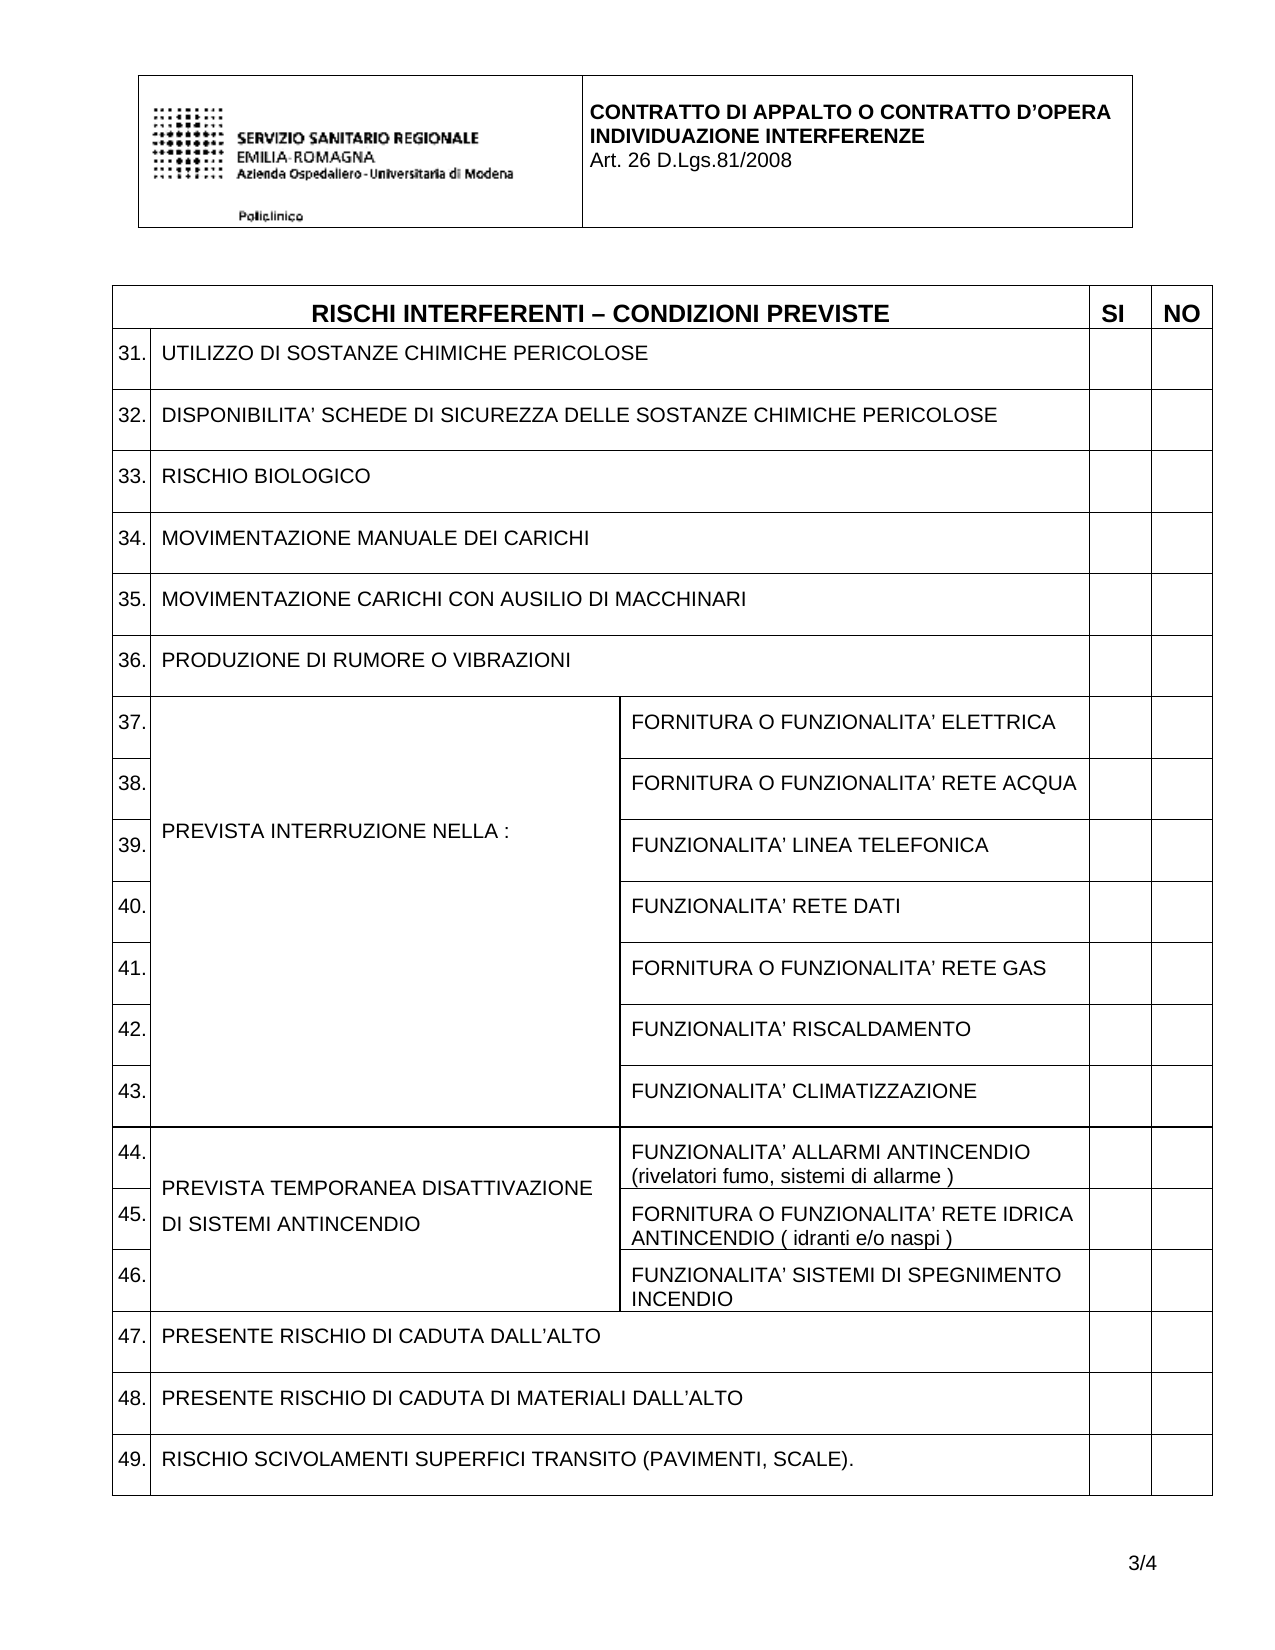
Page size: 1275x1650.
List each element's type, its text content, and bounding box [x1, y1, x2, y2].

table_cell [1090, 636, 1151, 696]
picture [145, 100, 521, 227]
table_cell [1152, 943, 1212, 1003]
table_cell [113, 1005, 150, 1065]
table_cell MOVIMENTAZIONE CARICHI CON AUSILIO DI MACCHINARI [151, 574, 1089, 635]
table_cell [1090, 390, 1151, 450]
table_cell [113, 697, 150, 758]
table_header SI [1090, 286, 1151, 327]
table_cell FUNZIONALITA’ LINEA TELEFONICA [621, 820, 1089, 881]
table_cell [113, 390, 150, 450]
table_cell FORNITURA O FUNZIONALITA’ ELETTRICA [621, 697, 1089, 758]
table_cell [1090, 451, 1151, 512]
table_cell [1090, 1066, 1151, 1126]
table_cell [1090, 1128, 1151, 1188]
table_cell FORNITURA O FUNZIONALITA’ RETE GAS [621, 943, 1089, 1003]
table_cell [113, 1066, 150, 1126]
table_cell MOVIMENTAZIONE MANUALE DEI CARICHI [151, 513, 1089, 573]
table_cell FUNZIONALITA’ RISCALDAMENTO [621, 1005, 1089, 1065]
table_cell RISCHIO BIOLOGICO [151, 451, 1089, 512]
table_cell [1152, 1312, 1212, 1372]
table_cell PRODUZIONE DI RUMORE O VIBRAZIONI [151, 636, 1089, 696]
table_cell PREVISTA INTERRUZIONE NELLA : [151, 697, 619, 1126]
table_cell [1152, 329, 1212, 389]
table_cell [1152, 820, 1212, 881]
table_cell [1090, 820, 1151, 881]
table_cell [1152, 1066, 1212, 1126]
table_cell [113, 759, 150, 819]
table_cell PRESENTE RISCHIO DI CADUTA DALL’ALTO [151, 1312, 1089, 1372]
table_cell RISCHIO SCIVOLAMENTI SUPERFICI TRANSITO (PAVIMENTI, SCALE). [151, 1435, 1089, 1495]
table_cell [1152, 882, 1212, 942]
table_cell UTILIZZO DI SOSTANZE CHIMICHE PERICOLOSE [151, 329, 1089, 389]
table_cell FUNZIONALITA’ ALLARMI ANTINCENDIO (rivelatori fumo, sistemi di allarme ) [621, 1128, 1089, 1188]
table_cell [1152, 1189, 1212, 1249]
table_cell [1090, 1005, 1151, 1065]
table_cell [1090, 882, 1151, 942]
table_cell [1090, 1435, 1151, 1495]
table_cell [1090, 1373, 1151, 1434]
table_cell FUNZIONALITA’ CLIMATIZZAZIONE [621, 1066, 1089, 1126]
table_header RISCHI INTERFERENTI – CONDIZIONI PREVISTE [113, 286, 1089, 327]
table_cell PREVISTA TEMPORANEA DISATTIVAZIONE DI SISTEMI ANTINCENDIO [151, 1128, 619, 1311]
table_cell [1152, 1435, 1212, 1495]
table_cell [113, 1250, 150, 1311]
table_cell [1090, 1189, 1151, 1249]
table_cell FORNITURA O FUNZIONALITA’ RETE IDRICA ANTINCENDIO ( idranti e/o naspi ) [621, 1189, 1089, 1249]
table_cell [113, 451, 150, 512]
table_cell [1090, 1312, 1151, 1372]
table_cell [1152, 697, 1212, 758]
table_cell [1090, 574, 1151, 635]
table_cell [113, 1128, 150, 1188]
table_cell FUNZIONALITA’ RETE DATI [621, 882, 1089, 942]
table_cell [113, 1189, 150, 1249]
table_cell [113, 636, 150, 696]
table_cell [113, 1435, 150, 1495]
table_cell [1152, 1005, 1212, 1065]
table_cell [1152, 513, 1212, 573]
table_cell [1152, 574, 1212, 635]
table_cell [113, 1373, 150, 1434]
table_cell [1090, 943, 1151, 1003]
table_header NO [1152, 286, 1212, 327]
table_cell [113, 820, 150, 881]
table_cell [113, 329, 150, 389]
table_cell [1152, 451, 1212, 512]
table_cell PRESENTE RISCHIO DI CADUTA DI MATERIALI DALL’ALTO [151, 1373, 1089, 1434]
table_cell [113, 574, 150, 635]
table_cell FORNITURA O FUNZIONALITA’ RETE ACQUA [621, 759, 1089, 819]
table_cell [1090, 759, 1151, 819]
table_cell [1152, 759, 1212, 819]
table_cell [113, 882, 150, 942]
table_cell [1152, 636, 1212, 696]
table_cell FUNZIONALITA’ SISTEMI DI SPEGNIMENTO INCENDIO [621, 1250, 1089, 1311]
table_cell [1152, 1373, 1212, 1434]
table_cell [1152, 390, 1212, 450]
table_cell [1090, 329, 1151, 389]
table_cell [113, 513, 150, 573]
table_cell DISPONIBILITA’ SCHEDE DI SICUREZZA DELLE SOSTANZE CHIMICHE PERICOLOSE [151, 390, 1089, 450]
table_cell [113, 1312, 150, 1372]
table_cell [1090, 697, 1151, 758]
table_cell [1090, 513, 1151, 573]
table_cell [113, 943, 150, 1003]
table_cell [1090, 1250, 1151, 1311]
table_cell [1152, 1128, 1212, 1188]
table_cell [1152, 1250, 1212, 1311]
